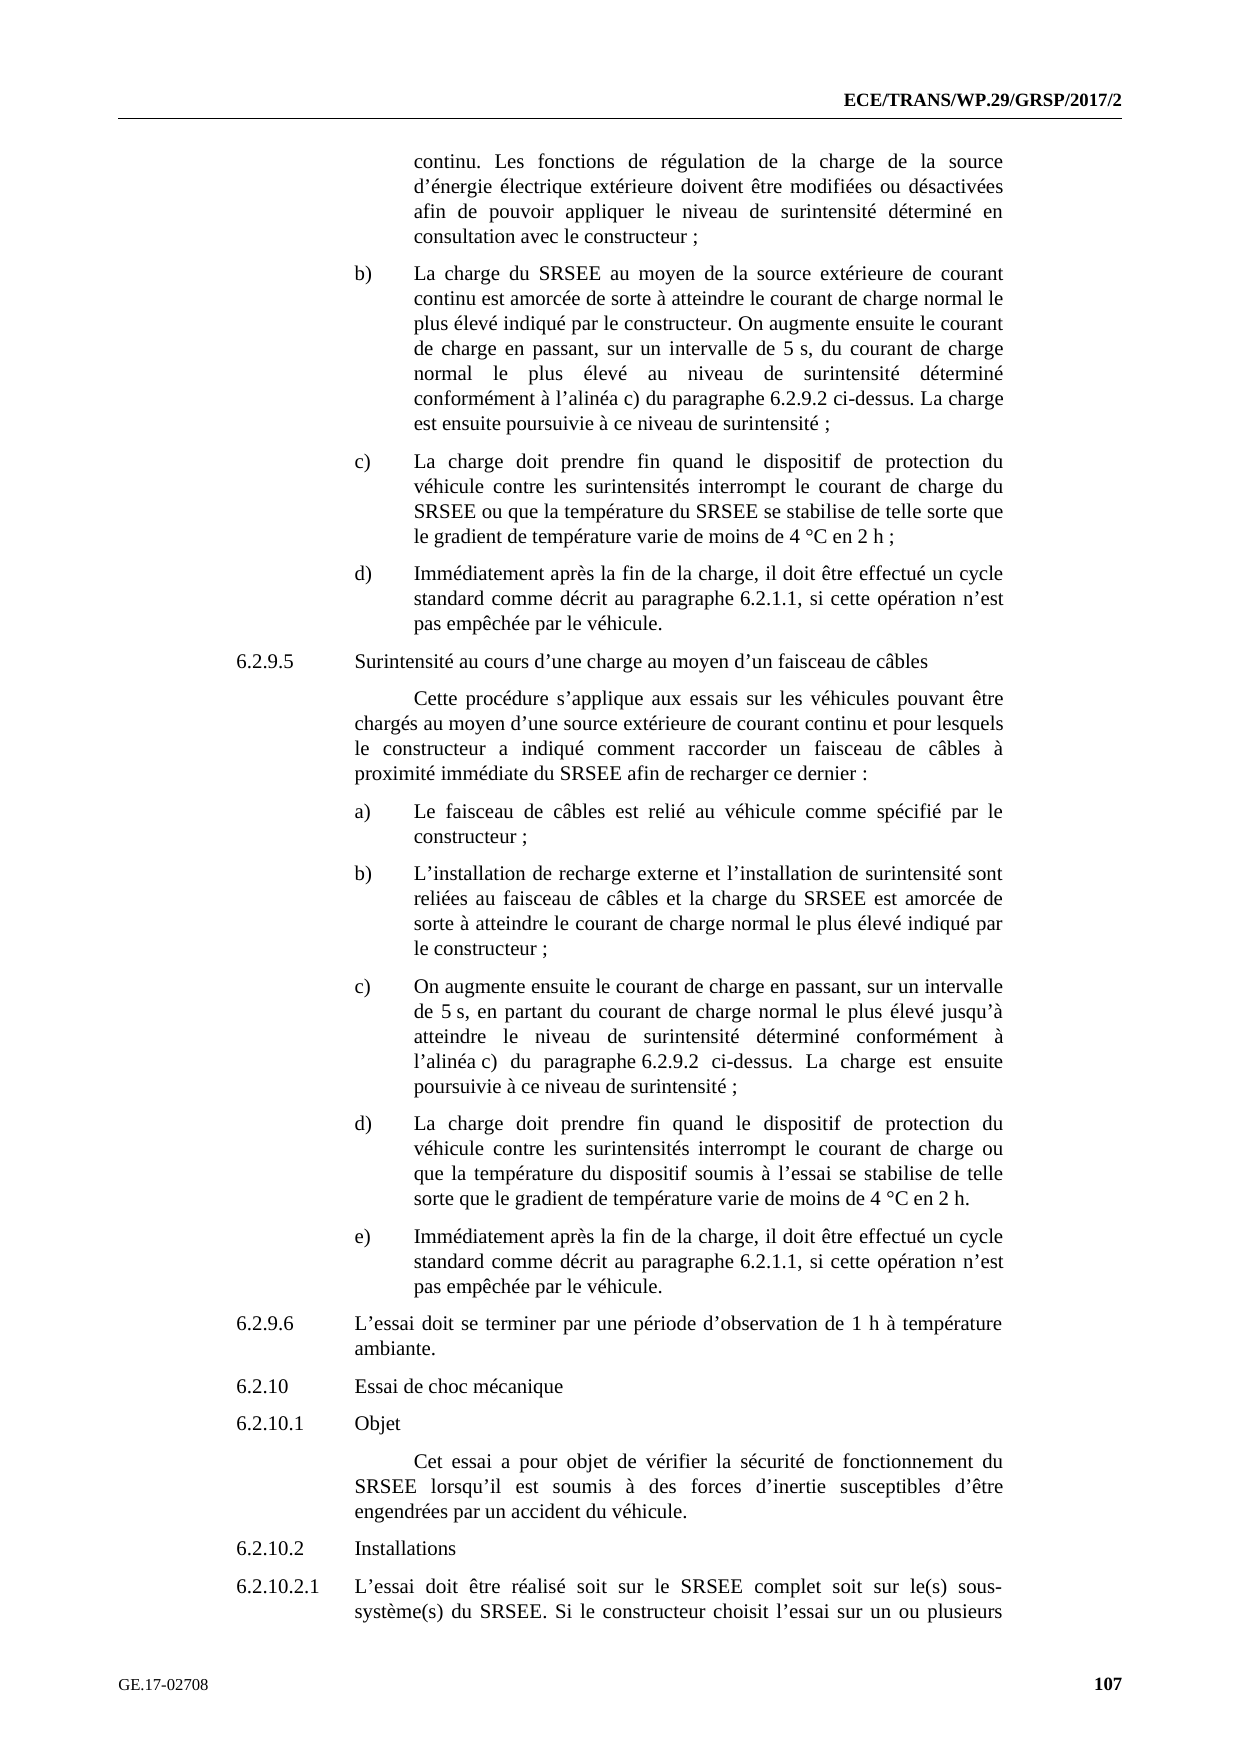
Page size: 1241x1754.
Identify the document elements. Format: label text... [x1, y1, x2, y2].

text d) Immédiatement après la fin de la charge, il doit être effectué un cycle standard comme décrit au paragraphe 6.2.1.1, si cette opération n’est pas empêchée par le véhicule. [354, 560, 1004, 635]
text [354, 148, 1004, 248]
text b) La charge du SRSEE au moyen de la source extérieure de courant continu est amorcée de sorte à atteindre le courant de charge normal le plus élevé indiqué par le constructeur. On augmente ensuite le courant de charge en passant, sur un intervalle de 5 s, du courant de charge normal le plus élevé au niveau de surintensité déterminé conformément à l’alinéa c) du paragraphe 6.2.9.2 ci-dessus. La charge est ensuite poursuivie à ce niveau de surintensité ; [354, 260, 1004, 435]
text 6.2.10.1 Objet [236, 1410, 1004, 1435]
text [236, 1573, 1004, 1623]
text c) La charge doit prendre fin quand le dispositif de protection du véhicule contre les surintensités interrompt le courant de charge du SRSEE ou que la température du SRSEE se stabilise de telle sorte que le gradient de température varie de moins de 4 °C en 2 h ; [354, 448, 1004, 548]
text 6.2.10.2 Installations [236, 1535, 1004, 1560]
text b) L’installation de recharge externe et l’installation de surintensité sont reliées au faisceau de câbles et la charge du SRSEE est amorcée de sorte à atteindre le courant de charge normal le plus élevé indiqué par le constructeur ; [354, 860, 1004, 960]
text e) Immédiatement après la fin de la charge, il doit être effectué un cycle standard comme décrit au paragraphe 6.2.1.1, si cette opération n’est pas empêchée par le véhicule. [354, 1223, 1004, 1298]
text c) On augmente ensuite le courant de charge en passant, sur un intervalle de 5 s, en partant du courant de charge normal le plus élevé jusqu’à atteindre le niveau de surintensité déterminé conformément à l’alinéa c) du paragraphe 6.2.9.2 ci-dessus. La charge est ensuite poursuivie à ce niveau de surintensité ; [354, 973, 1004, 1098]
text Cette procédure s’applique aux essais sur les véhicules pouvant être chargés au moyen d’une source extérieure de courant continu et pour lesquels le constructeur a indiqué comment raccorder un faisceau de câbles à proximité immédiate du SRSEE afin de recharger ce dernier : [354, 685, 1004, 785]
text d) La charge doit prendre fin quand le dispositif de protection du véhicule contre les surintensités interrompt le courant de charge ou que la température du dispositif soumis à l’essai se stabilise de telle sorte que le gradient de température varie de moins de 4 °C en 2 h. [354, 1110, 1004, 1210]
text 6.2.9.6 L’essai doit se terminer par une période d’observation de 1 h à température ambiante. [236, 1310, 1004, 1360]
text 6.2.10 Essai de choc mécanique [236, 1373, 1004, 1398]
text Cet essai a pour objet de vérifier la sécurité de fonctionnement du SRSEE lorsqu’il est soumis à des forces d’inertie susceptibles d’être engendrées par un accident du véhicule. [354, 1448, 1004, 1523]
text a) Le faisceau de câbles est relié au véhicule comme spécifié par le constructeur ; [354, 798, 1004, 848]
text 6.2.9.5 Surintensité au cours d’une charge au moyen d’un faisceau de câbles [236, 648, 1004, 673]
